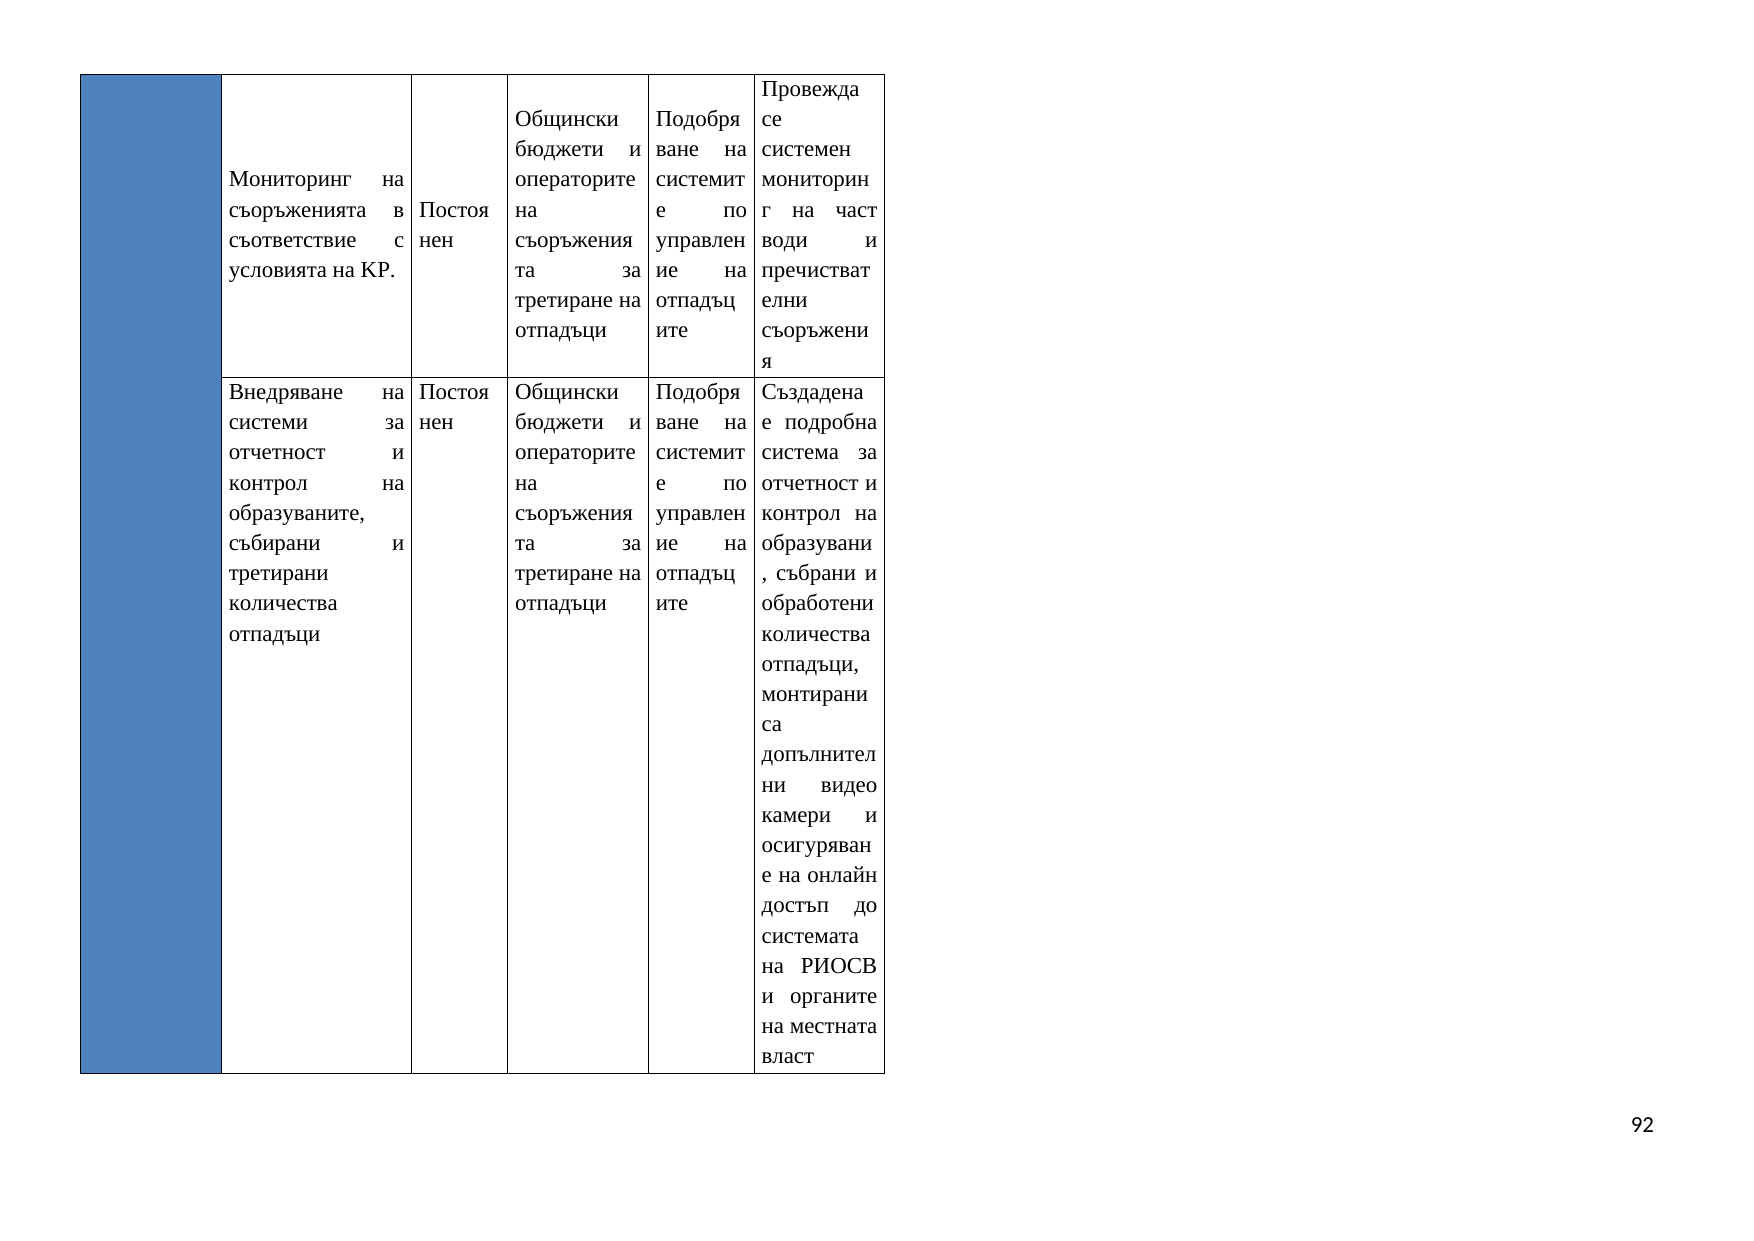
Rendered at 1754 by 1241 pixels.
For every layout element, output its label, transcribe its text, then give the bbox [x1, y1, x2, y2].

table_cell Общински бюджети и операторите на съоръженията за третиране на отпадъци [508, 75, 648, 377]
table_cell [649, 378, 754, 1073]
table_cell Създадена е подробна система за отчетност и контрол на образувани, събрани и обработени количества отпадъци, монтирани са допълнителни видео камери и осигуряване на онлайн достъп до системата на РИОСВ и органите на местната власт [755, 378, 884, 1073]
table_cell Общински бюджети и операторите на съоръженията за третиране на отпадъци [508, 378, 648, 1073]
table_cell Внедряване на системи за отчетност и контрол на образуваните, събирани и третирани количества отпадъци [222, 378, 411, 1073]
table_cell Постоянен [412, 75, 507, 377]
table_cell Постоянен [412, 378, 507, 1073]
table_cell Провежда се системен мониторинг на част води и пречиствателни съоръжения [755, 75, 884, 377]
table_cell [649, 75, 754, 377]
table_cell Мониторинг на съоръженията в съответствие с условията на KP. [222, 75, 411, 377]
